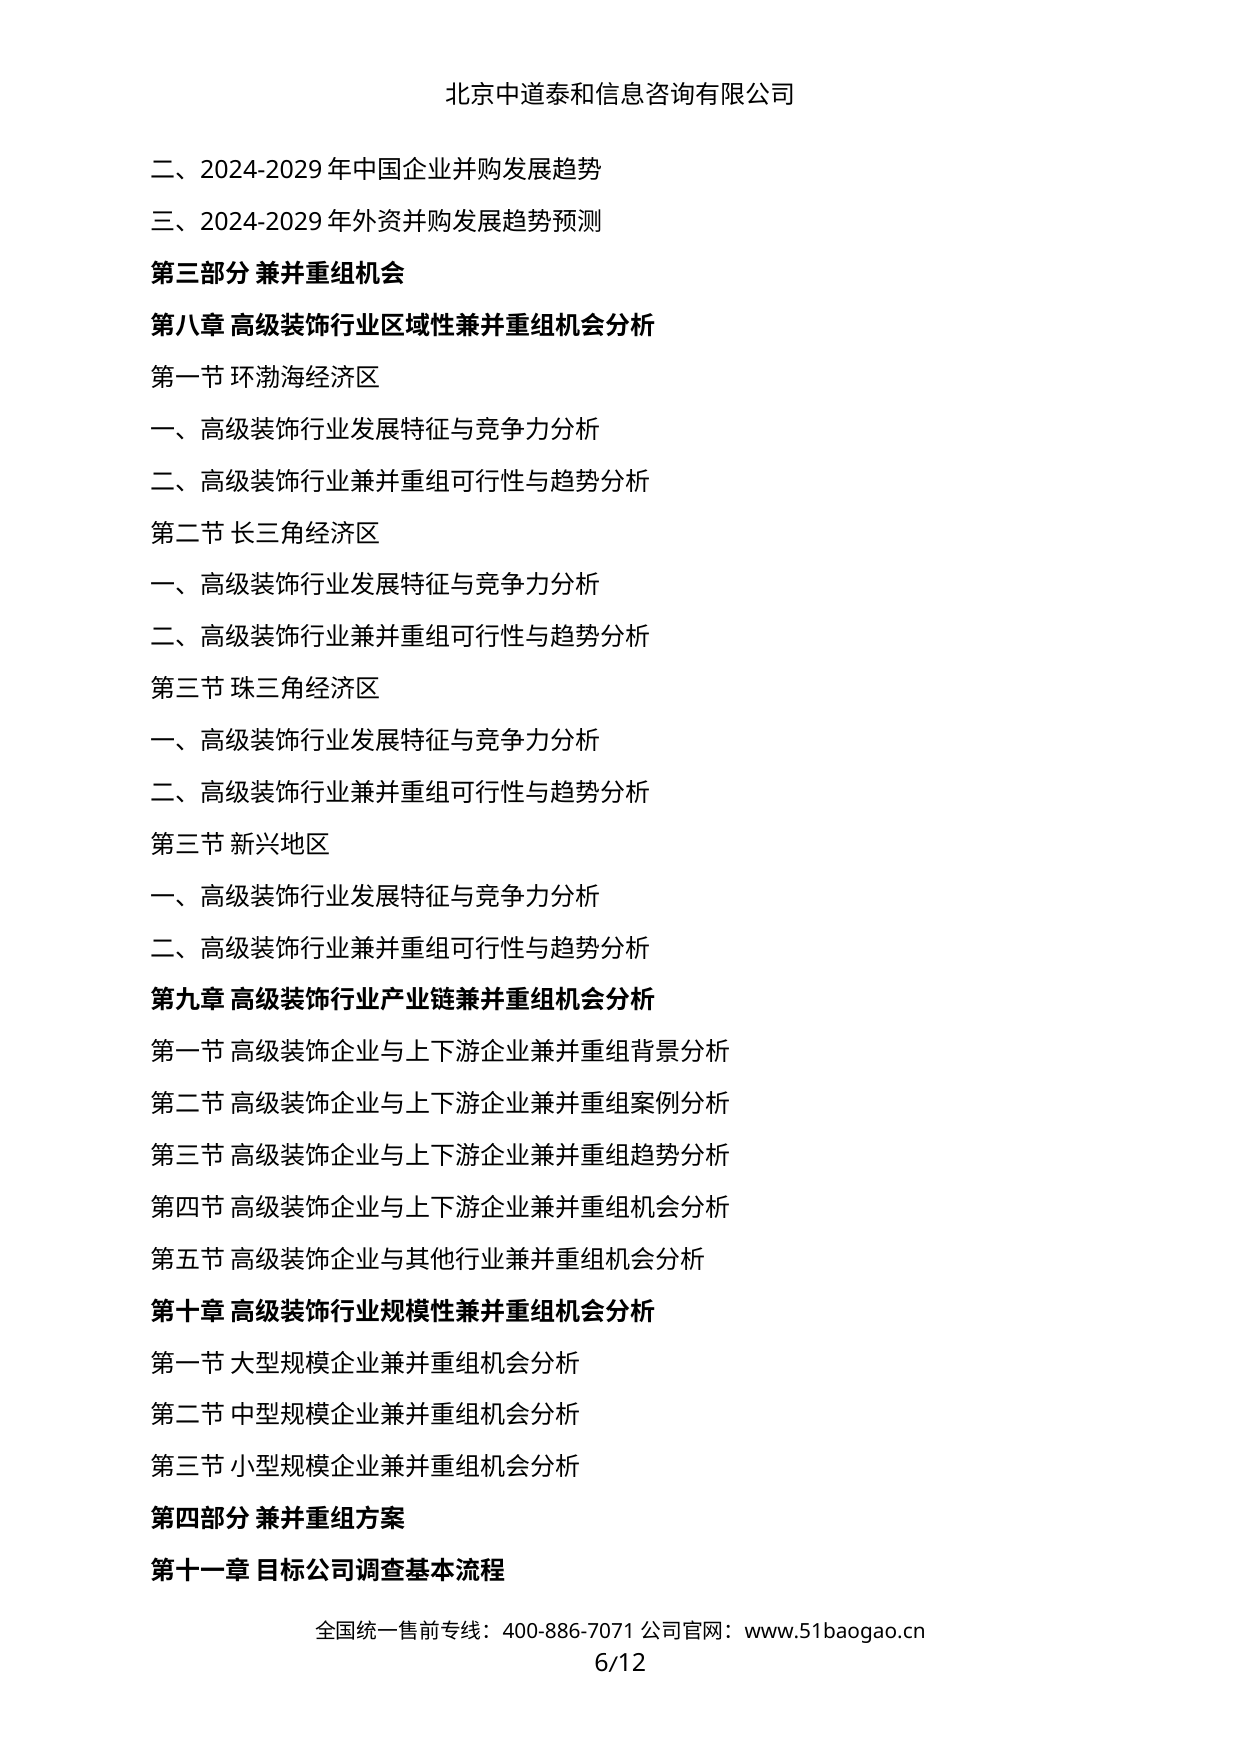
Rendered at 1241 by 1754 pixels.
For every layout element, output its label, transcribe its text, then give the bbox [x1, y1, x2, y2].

text 第三部分 兼并重组机会 [150, 254, 1090, 290]
text 第一节 环渤海经济区 [150, 357, 1090, 394]
text 第一节 大型规模企业兼并重组机会分析 [150, 1343, 1090, 1379]
text 二、2024-2029年中国企业并购发展趋势 [150, 150, 1090, 186]
text 二、高级装饰行业兼并重组可行性与趋势分析 [150, 772, 1090, 809]
text 第九章 高级装饰行业产业链兼并重组机会分析 [150, 980, 1090, 1016]
text 第二节 高级装饰企业与上下游企业兼并重组案例分析 [150, 1084, 1090, 1120]
text 二、高级装饰行业兼并重组可行性与趋势分析 [150, 617, 1090, 653]
text 第二节 中型规模企业兼并重组机会分析 [150, 1395, 1090, 1431]
text 一、高级装饰行业发展特征与竞争力分析 [150, 565, 1090, 601]
text 第二节 长三角经济区 [150, 513, 1090, 549]
text 第一节 高级装饰企业与上下游企业兼并重组背景分析 [150, 1032, 1090, 1068]
text 第四部分 兼并重组方案 [150, 1499, 1090, 1535]
text 第五节 高级装饰企业与其他行业兼并重组机会分析 [150, 1239, 1090, 1276]
text 第三节 珠三角经济区 [150, 669, 1090, 705]
text 第八章 高级装饰行业区域性兼并重组机会分析 [150, 306, 1090, 342]
text 一、高级装饰行业发展特征与竞争力分析 [150, 409, 1090, 446]
text 一、高级装饰行业发展特征与竞争力分析 [150, 876, 1090, 912]
text 第四节 高级装饰企业与上下游企业兼并重组机会分析 [150, 1187, 1090, 1224]
text 第十章 高级装饰行业规模性兼并重组机会分析 [150, 1291, 1090, 1327]
text 三、2024-2029年外资并购发展趋势预测 [150, 202, 1090, 238]
text 第三节 高级装饰企业与上下游企业兼并重组趋势分析 [150, 1136, 1090, 1172]
text 第十一章 目标公司调查基本流程 [150, 1551, 1090, 1587]
text 第三节 新兴地区 [150, 824, 1090, 861]
text 二、高级装饰行业兼并重组可行性与趋势分析 [150, 928, 1090, 964]
text 一、高级装饰行业发展特征与竞争力分析 [150, 721, 1090, 757]
text 二、高级装饰行业兼并重组可行性与趋势分析 [150, 461, 1090, 497]
text 第三节 小型规模企业兼并重组机会分析 [150, 1447, 1090, 1483]
